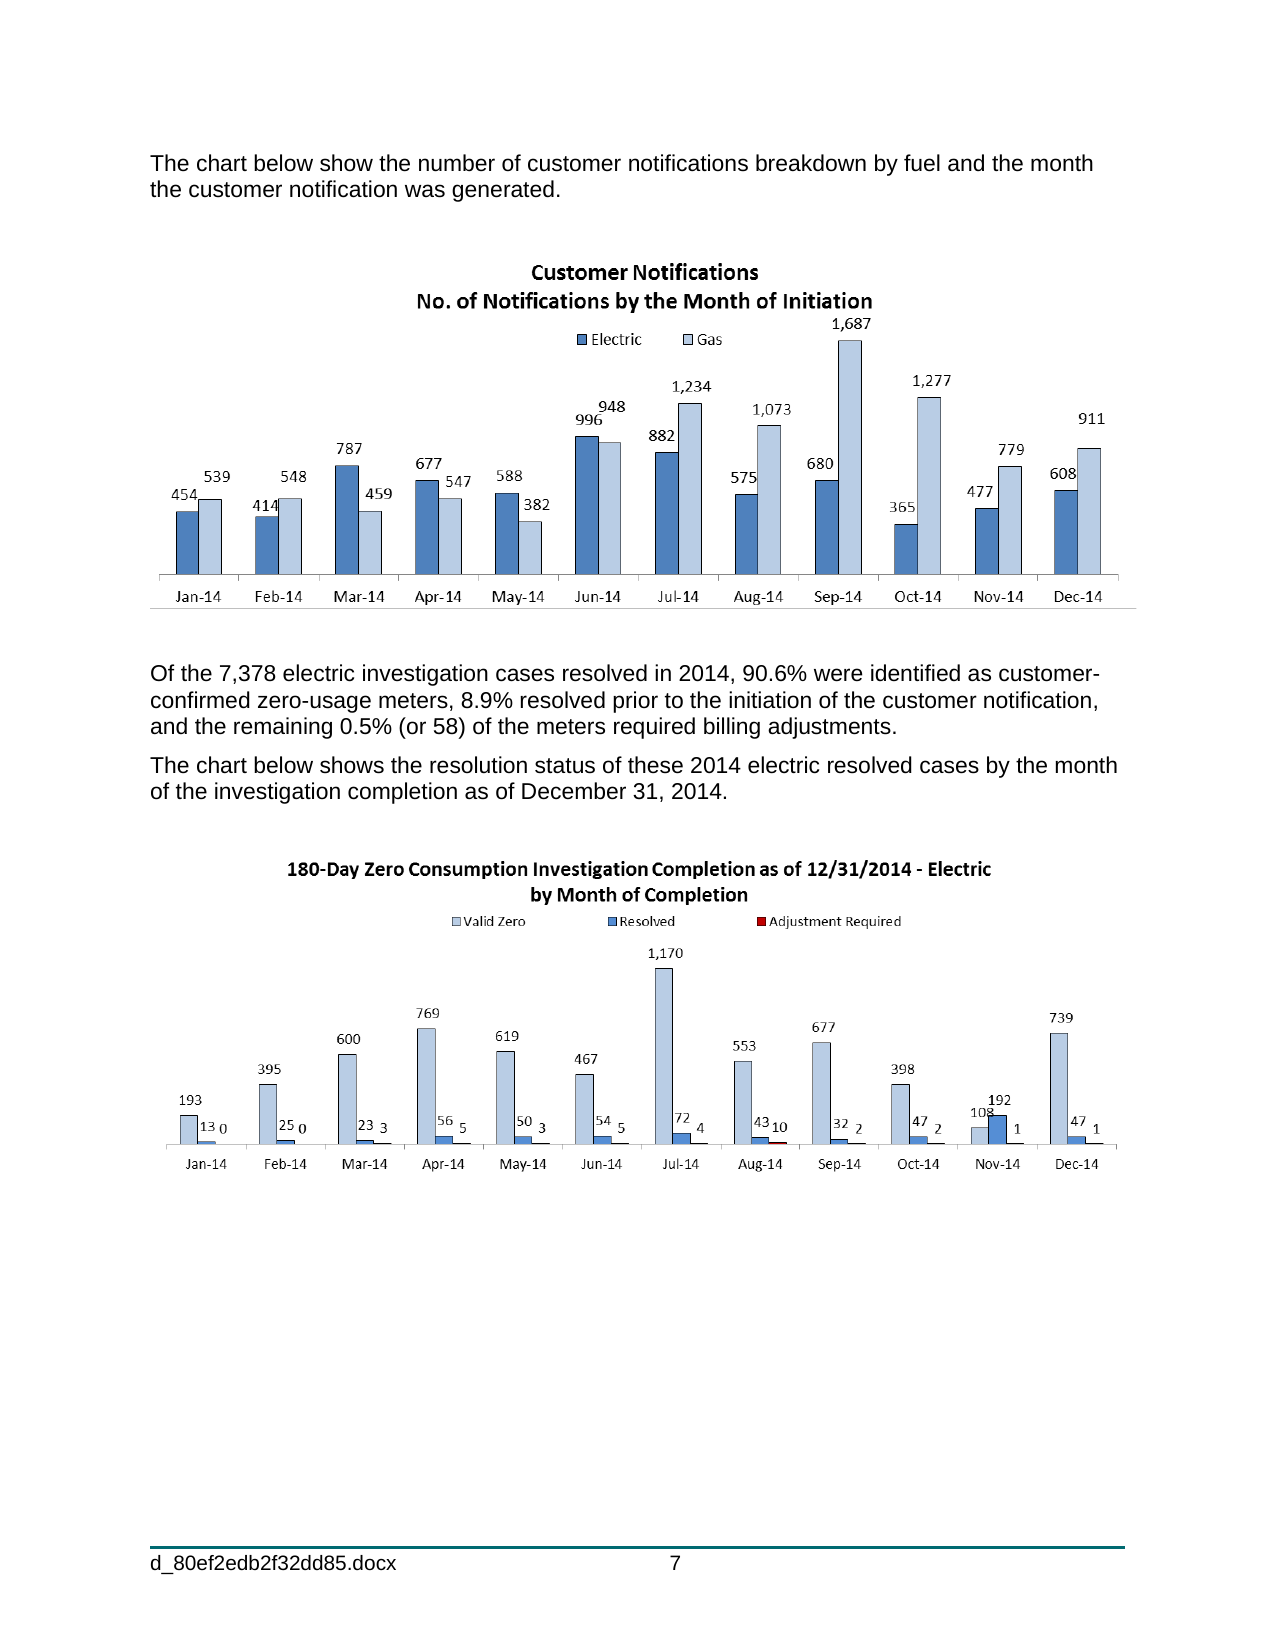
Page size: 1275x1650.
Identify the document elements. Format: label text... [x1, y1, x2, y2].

text The chart below show the number of customer notifications breakdown by fuel and the month the customer notification was generated. [150, 150, 1125, 203]
picture [150, 843, 1128, 1183]
text Of the 7,378 electric investigation cases resolved in 2014, 90.6% were identified as customer-confirmed zero-usage meters, 8.9% resolved prior to the initiation of the customer notification, and the remaining 0.5% (or 58) of the meters required billing adjustments. [150, 660, 1125, 739]
text The chart below shows the resolution status of these 2014 electric resolved cases by the month of the investigation completion as of December 31, 2014. [150, 752, 1125, 805]
picture [150, 254, 1137, 609]
